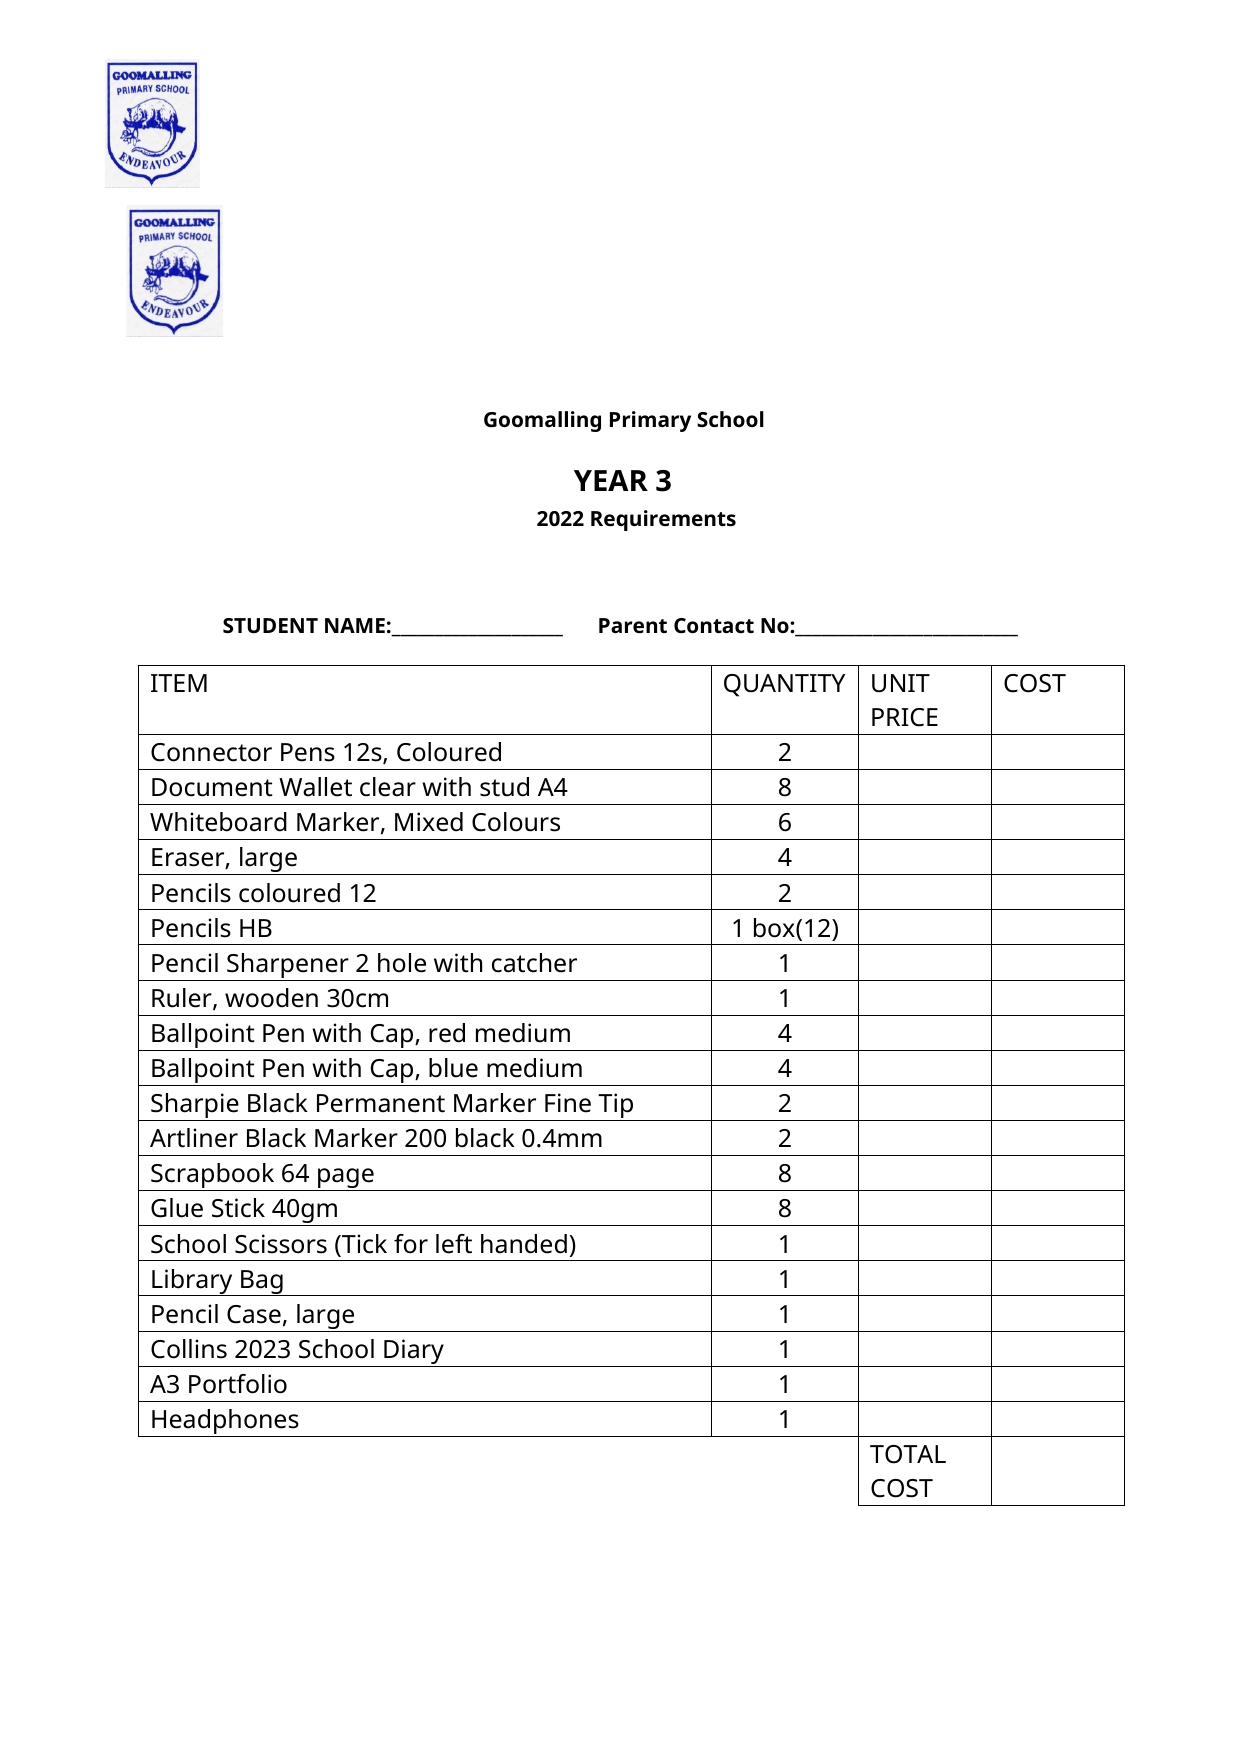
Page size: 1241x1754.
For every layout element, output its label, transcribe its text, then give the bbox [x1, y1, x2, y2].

table_cell Pencil Case, large [139, 1296, 711, 1331]
table_cell [992, 735, 1124, 769]
picture [126, 205, 224, 337]
table_cell School Scissors (Tick for left handed) [139, 1226, 711, 1260]
table_cell Sharpie Black Permanent Marker Fine Tip [139, 1086, 711, 1120]
table_cell [992, 1226, 1124, 1260]
table_cell [992, 1051, 1124, 1085]
table_cell [859, 1402, 991, 1436]
table_cell 1 [712, 1367, 858, 1401]
table_cell 4 [712, 1051, 858, 1085]
table_cell [992, 1367, 1124, 1401]
table_cell [859, 1086, 991, 1120]
table_cell [992, 1086, 1124, 1120]
table_cell 1 [712, 1226, 858, 1260]
table_cell Pencils coloured 12 [139, 875, 711, 909]
table_cell [859, 1367, 991, 1401]
table_cell [859, 1051, 991, 1085]
table_cell [859, 1296, 991, 1331]
table_cell [992, 1121, 1124, 1155]
table_cell [992, 910, 1124, 944]
table_cell [859, 770, 991, 804]
table_cell Document Wallet clear with stud A4 [139, 770, 711, 804]
table_cell 1 [712, 981, 858, 1014]
table_cell [859, 945, 991, 979]
table_cell 4 [712, 840, 858, 874]
table_cell [992, 1332, 1124, 1366]
table_cell 8 [712, 1191, 858, 1225]
table_cell [992, 1156, 1124, 1190]
table_cell Ballpoint Pen with Cap, blue medium [139, 1051, 711, 1085]
table_cell Library Bag [139, 1261, 711, 1295]
table_cell 1 [712, 1296, 858, 1331]
table_cell [859, 1016, 991, 1050]
table_cell 6 [712, 805, 858, 839]
table_cell 2 [712, 875, 858, 909]
table_cell Headphones [139, 1402, 711, 1436]
text STUDENT NAME:____________________ Parent Contact No:__________________________ [150, 611, 1090, 639]
table_cell 1 [712, 1332, 858, 1366]
table_cell Ballpoint Pen with Cap, red medium [139, 1016, 711, 1050]
table_cell [992, 1296, 1124, 1331]
table_cell 4 [712, 1016, 858, 1050]
table_cell [992, 875, 1124, 909]
table_cell 8 [712, 770, 858, 804]
table_header COST [992, 666, 1124, 734]
text YEAR 3 2022 Requirements [150, 460, 1090, 533]
table_cell 1 [712, 1261, 858, 1295]
text Goomalling Primary School [150, 405, 1090, 434]
table_cell [992, 1437, 1124, 1505]
table_cell Glue Stick 40gm [139, 1191, 711, 1225]
table_cell [859, 1332, 991, 1366]
table_cell [859, 1121, 991, 1155]
table_header UNIT PRICE [859, 666, 991, 734]
table_cell A3 Portfolio [139, 1367, 711, 1401]
picture [104, 59, 201, 188]
table_cell Eraser, large [139, 840, 711, 874]
table_cell [859, 1191, 991, 1225]
table_cell 1 [712, 945, 858, 979]
table_cell 2 [712, 1121, 858, 1155]
table_cell 2 [712, 1086, 858, 1120]
table_cell [992, 770, 1124, 804]
table_cell Artliner Black Marker 200 black 0.4mm [139, 1121, 711, 1155]
table_cell 1 box(12) [712, 910, 858, 944]
table_cell [859, 981, 991, 1014]
table_cell 2 [712, 735, 858, 769]
table_cell [992, 840, 1124, 874]
table_cell 8 [712, 1156, 858, 1190]
table_cell [859, 875, 991, 909]
table_cell Collins 2023 School Diary [139, 1332, 711, 1366]
table_cell Ruler, wooden 30cm [139, 981, 711, 1014]
table_cell [859, 910, 991, 944]
table_cell TOTAL COST [859, 1437, 991, 1505]
table_cell [992, 1191, 1124, 1225]
table_cell Connector Pens 12s, Coloured [139, 735, 711, 769]
table_cell [992, 805, 1124, 839]
table_cell [859, 840, 991, 874]
table_cell [859, 1261, 991, 1295]
table_cell Whiteboard Marker, Mixed Colours [139, 805, 711, 839]
table_cell [992, 1261, 1124, 1295]
table_cell [992, 1402, 1124, 1436]
table_cell [859, 805, 991, 839]
table_cell [992, 945, 1124, 979]
table_cell [859, 1156, 991, 1190]
table_cell Pencil Sharpener 2 hole with catcher [139, 945, 711, 979]
table_header QUANTITY [712, 666, 858, 734]
table_cell Scrapbook 64 page [139, 1156, 711, 1190]
table_cell [992, 981, 1124, 1014]
table_cell Pencils HB [139, 910, 711, 944]
table_cell [992, 1016, 1124, 1050]
table_cell 1 [712, 1402, 858, 1436]
table_cell [859, 735, 991, 769]
table_cell [859, 1226, 991, 1260]
table_header ITEM [139, 666, 711, 734]
